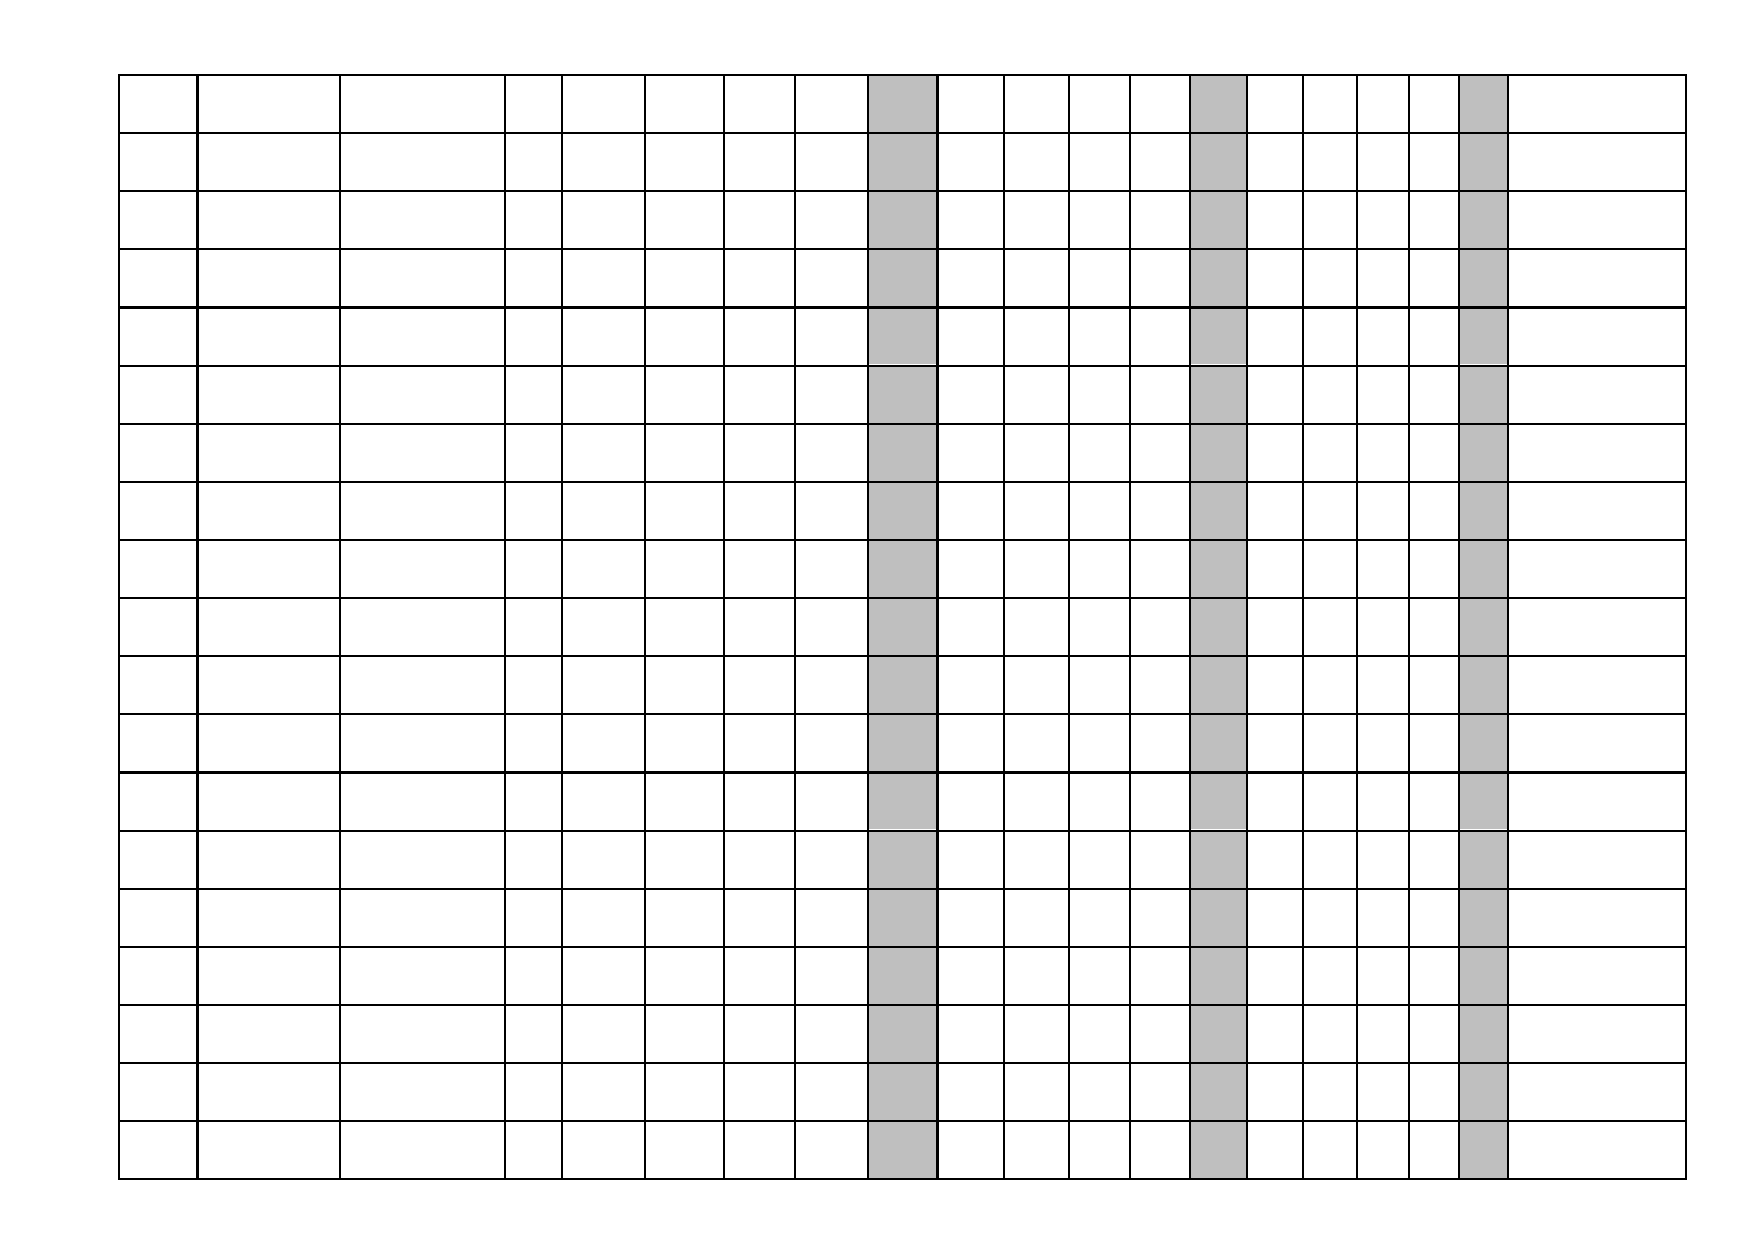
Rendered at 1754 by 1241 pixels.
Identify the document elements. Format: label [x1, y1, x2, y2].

table_cell [120, 367, 196, 423]
table_cell [1410, 1064, 1458, 1120]
table_cell [1070, 774, 1129, 829]
table_cell [1304, 832, 1356, 888]
table_cell [646, 309, 723, 364]
table_cell [506, 309, 561, 364]
table_cell [725, 367, 794, 423]
table_cell [341, 192, 504, 248]
table_cell [725, 425, 794, 481]
table_cell [939, 309, 1003, 364]
table_cell [869, 1122, 936, 1178]
table_cell [1460, 483, 1507, 539]
table_cell [199, 832, 339, 888]
table_cell [1005, 832, 1068, 888]
table_cell [1410, 134, 1458, 190]
table_cell [199, 76, 339, 132]
table_cell [120, 541, 196, 597]
table_cell [341, 948, 504, 1004]
table_cell [796, 134, 867, 190]
table_cell [1191, 890, 1246, 946]
table_cell [1410, 309, 1458, 364]
table_cell [869, 948, 936, 1004]
table_cell [869, 309, 936, 364]
table_cell [1070, 483, 1129, 539]
table_cell [563, 948, 644, 1004]
table_cell [1358, 948, 1408, 1004]
table_cell [1509, 425, 1685, 481]
table_cell [563, 1064, 644, 1120]
table_cell [1509, 1122, 1685, 1178]
table_cell [506, 425, 561, 481]
table_cell [199, 483, 339, 539]
table_cell [1191, 425, 1246, 481]
table_cell [1005, 367, 1068, 423]
table_cell [1460, 425, 1507, 481]
table_cell [1460, 948, 1507, 1004]
table_cell [1248, 1006, 1302, 1062]
table_cell [1304, 774, 1356, 829]
table_cell [1131, 1122, 1189, 1178]
table_cell [1304, 1064, 1356, 1120]
table_cell [341, 832, 504, 888]
table_cell [1005, 715, 1068, 771]
table_cell [1509, 541, 1685, 597]
table_cell [1005, 425, 1068, 481]
table_cell [796, 425, 867, 481]
table_cell [725, 192, 794, 248]
table_cell [341, 541, 504, 597]
table_cell [1410, 367, 1458, 423]
table_cell [1131, 134, 1189, 190]
table_cell [120, 1006, 196, 1062]
table_cell [199, 1122, 339, 1178]
table_cell [199, 309, 339, 364]
table_cell [796, 715, 867, 771]
table_cell [1248, 832, 1302, 888]
table_cell [1191, 599, 1246, 655]
table_cell [199, 192, 339, 248]
table_cell [1005, 774, 1068, 829]
table_cell [1191, 192, 1246, 248]
table_cell [796, 192, 867, 248]
table_cell [725, 1064, 794, 1120]
table_cell [1191, 367, 1246, 423]
table_cell [120, 425, 196, 481]
table_cell [939, 599, 1003, 655]
table_cell [1248, 1122, 1302, 1178]
table_cell [939, 541, 1003, 597]
table_cell [1005, 192, 1068, 248]
table_cell [341, 715, 504, 771]
table_cell [1358, 774, 1408, 829]
table_cell [1131, 832, 1189, 888]
table_cell [725, 309, 794, 364]
table_cell [1070, 541, 1129, 597]
table_cell [120, 309, 196, 364]
table_cell [341, 76, 504, 132]
table_cell [1248, 657, 1302, 713]
table_cell [563, 192, 644, 248]
table_cell [796, 599, 867, 655]
table_cell [1191, 134, 1246, 190]
table_cell [199, 599, 339, 655]
table_cell [199, 890, 339, 946]
table_cell [869, 134, 936, 190]
table_cell [1304, 367, 1356, 423]
table_cell [1509, 367, 1685, 423]
table_cell [1410, 832, 1458, 888]
table_cell [1131, 1064, 1189, 1120]
table_cell [1358, 832, 1408, 888]
table_cell [725, 76, 794, 132]
table_cell [869, 774, 936, 829]
table_cell [1070, 192, 1129, 248]
table_cell [869, 367, 936, 423]
table_cell [563, 425, 644, 481]
table_cell [939, 657, 1003, 713]
table_cell [1460, 715, 1507, 771]
table_cell [646, 425, 723, 481]
table_cell [1131, 76, 1189, 132]
table_cell [1005, 948, 1068, 1004]
table_cell [1410, 1006, 1458, 1062]
table_cell [1070, 1006, 1129, 1062]
table_cell [646, 76, 723, 132]
table_cell [869, 890, 936, 946]
table_cell [939, 483, 1003, 539]
table_cell [796, 890, 867, 946]
table_cell [506, 715, 561, 771]
table_cell [506, 1122, 561, 1178]
table_cell [1358, 309, 1408, 364]
table_cell [1460, 1064, 1507, 1120]
table_cell [1509, 134, 1685, 190]
table_cell [1304, 657, 1356, 713]
table_cell [506, 599, 561, 655]
table_cell [869, 1006, 936, 1062]
table_cell [1460, 832, 1507, 888]
table_cell [1248, 1064, 1302, 1120]
table_cell [1358, 367, 1408, 423]
table_cell [199, 250, 339, 306]
table_cell [1131, 367, 1189, 423]
table_cell [646, 890, 723, 946]
table_cell [120, 483, 196, 539]
table_cell [646, 483, 723, 539]
table_cell [506, 76, 561, 132]
table_cell [563, 599, 644, 655]
table_cell [1248, 192, 1302, 248]
table_cell [1304, 425, 1356, 481]
table_cell [796, 541, 867, 597]
table_cell [1070, 832, 1129, 888]
table_cell [1304, 1006, 1356, 1062]
table_cell [939, 367, 1003, 423]
table_cell [869, 541, 936, 597]
table_cell [1005, 1006, 1068, 1062]
table_cell [1304, 134, 1356, 190]
table_cell [120, 832, 196, 888]
table_cell [1248, 367, 1302, 423]
table_cell [1410, 1122, 1458, 1178]
table_cell [120, 657, 196, 713]
table_cell [646, 134, 723, 190]
table_cell [1005, 309, 1068, 364]
table_cell [1304, 1122, 1356, 1178]
table_cell [199, 715, 339, 771]
table_cell [1410, 890, 1458, 946]
table_cell [1509, 1064, 1685, 1120]
table_cell [120, 599, 196, 655]
table_cell [1410, 483, 1458, 539]
table_cell [341, 134, 504, 190]
table_cell [1005, 134, 1068, 190]
table_cell [1191, 76, 1246, 132]
table_cell [1131, 483, 1189, 539]
table_cell [1248, 541, 1302, 597]
table_cell [1410, 657, 1458, 713]
table_cell [1070, 250, 1129, 306]
table_cell [1410, 76, 1458, 132]
table_cell [1304, 890, 1356, 946]
table_cell [199, 948, 339, 1004]
table_cell [725, 948, 794, 1004]
table_cell [1358, 1064, 1408, 1120]
table_cell [1509, 1006, 1685, 1062]
table_cell [1509, 76, 1685, 132]
table_cell [1191, 309, 1246, 364]
table_cell [506, 134, 561, 190]
table_cell [1410, 948, 1458, 1004]
table_cell [1131, 1006, 1189, 1062]
table_cell [120, 1122, 196, 1178]
table_cell [1131, 890, 1189, 946]
table_cell [563, 657, 644, 713]
table_cell [796, 832, 867, 888]
table_cell [506, 483, 561, 539]
table_cell [563, 250, 644, 306]
table_cell [939, 76, 1003, 132]
table_cell [341, 1064, 504, 1120]
table_cell [646, 192, 723, 248]
table_cell [939, 134, 1003, 190]
table_cell [341, 367, 504, 423]
table_cell [1460, 774, 1507, 829]
table_cell [341, 774, 504, 829]
table_cell [341, 425, 504, 481]
table_cell [796, 250, 867, 306]
table_cell [939, 425, 1003, 481]
table_cell [120, 134, 196, 190]
table_cell [1509, 250, 1685, 306]
table_cell [646, 367, 723, 423]
table_cell [506, 948, 561, 1004]
table_cell [199, 134, 339, 190]
table_cell [796, 1006, 867, 1062]
table_cell [1509, 599, 1685, 655]
table_cell [1358, 541, 1408, 597]
table_cell [869, 1064, 936, 1120]
table_cell [869, 715, 936, 771]
table_cell [1358, 425, 1408, 481]
table_cell [1304, 192, 1356, 248]
table_cell [1358, 1006, 1408, 1062]
table_cell [1248, 425, 1302, 481]
table_cell [1005, 890, 1068, 946]
table_cell [341, 657, 504, 713]
table_cell [120, 948, 196, 1004]
table_cell [563, 1122, 644, 1178]
table_cell [1070, 425, 1129, 481]
table_cell [796, 367, 867, 423]
table_cell [1509, 309, 1685, 364]
table_cell [1131, 774, 1189, 829]
table_cell [1358, 657, 1408, 713]
table_cell [1191, 250, 1246, 306]
table_cell [796, 309, 867, 364]
table_cell [120, 76, 196, 132]
table_cell [1509, 715, 1685, 771]
table_cell [1131, 715, 1189, 771]
table_cell [1509, 192, 1685, 248]
table_cell [506, 250, 561, 306]
table_cell [1304, 483, 1356, 539]
table_cell [1005, 1064, 1068, 1120]
table_cell [725, 774, 794, 829]
table_cell [1248, 134, 1302, 190]
table_cell [120, 774, 196, 829]
table_cell [1248, 948, 1302, 1004]
table_cell [1358, 715, 1408, 771]
table_cell [1131, 425, 1189, 481]
table_cell [1460, 367, 1507, 423]
table_cell [1070, 134, 1129, 190]
table_cell [506, 367, 561, 423]
table_cell [1410, 715, 1458, 771]
table_cell [725, 483, 794, 539]
table_cell [939, 1122, 1003, 1178]
table_cell [1070, 715, 1129, 771]
table_cell [796, 948, 867, 1004]
table_cell [646, 774, 723, 829]
table_cell [1460, 76, 1507, 132]
table_cell [1410, 192, 1458, 248]
table_cell [796, 774, 867, 829]
table_cell [1358, 134, 1408, 190]
table_cell [120, 250, 196, 306]
table_cell [725, 599, 794, 655]
table_cell [939, 832, 1003, 888]
table_cell [1358, 599, 1408, 655]
table_cell [939, 250, 1003, 306]
table_cell [563, 890, 644, 946]
table_cell [646, 715, 723, 771]
table_cell [869, 250, 936, 306]
table_cell [869, 832, 936, 888]
table_cell [1460, 541, 1507, 597]
table_cell [563, 134, 644, 190]
table_cell [939, 715, 1003, 771]
table_cell [1410, 541, 1458, 597]
table_cell [1248, 715, 1302, 771]
table_cell [1410, 425, 1458, 481]
table_cell [1191, 483, 1246, 539]
table_cell [120, 1064, 196, 1120]
table_cell [1070, 1064, 1129, 1120]
table_cell [341, 1006, 504, 1062]
table_cell [1131, 599, 1189, 655]
table_cell [1509, 948, 1685, 1004]
table_cell [199, 425, 339, 481]
table_cell [646, 541, 723, 597]
table_cell [506, 192, 561, 248]
table_cell [199, 1006, 339, 1062]
table_cell [725, 134, 794, 190]
table_cell [646, 1064, 723, 1120]
table_cell [563, 832, 644, 888]
table_cell [506, 890, 561, 946]
table_cell [646, 1122, 723, 1178]
table_cell [1509, 832, 1685, 888]
table_cell [1191, 774, 1246, 829]
table_cell [1070, 1122, 1129, 1178]
table_cell [1005, 250, 1068, 306]
table_cell [1358, 890, 1408, 946]
table_cell [563, 367, 644, 423]
table_cell [1005, 541, 1068, 597]
table_cell [506, 541, 561, 597]
table_cell [1070, 76, 1129, 132]
table_cell [506, 832, 561, 888]
table_cell [1410, 599, 1458, 655]
table_cell [1460, 657, 1507, 713]
table_cell [563, 774, 644, 829]
table_cell [1410, 250, 1458, 306]
table_cell [1304, 599, 1356, 655]
table_cell [1191, 715, 1246, 771]
table_cell [199, 541, 339, 597]
table_cell [1248, 309, 1302, 364]
table_cell [869, 76, 936, 132]
table_cell [341, 250, 504, 306]
table_cell [869, 192, 936, 248]
table_cell [341, 599, 504, 655]
table_cell [1460, 599, 1507, 655]
table_cell [1509, 774, 1685, 829]
table_cell [646, 948, 723, 1004]
table_cell [506, 1064, 561, 1120]
table_cell [1248, 483, 1302, 539]
table_cell [646, 832, 723, 888]
table_cell [1248, 250, 1302, 306]
table_cell [796, 483, 867, 539]
table_cell [1460, 250, 1507, 306]
table_cell [1304, 309, 1356, 364]
table_cell [1248, 890, 1302, 946]
table_cell [120, 890, 196, 946]
table_cell [1070, 309, 1129, 364]
table_cell [725, 250, 794, 306]
table_cell [939, 192, 1003, 248]
table_cell [1191, 832, 1246, 888]
table_cell [1131, 948, 1189, 1004]
table_cell [506, 657, 561, 713]
table_cell [1509, 890, 1685, 946]
table_cell [1358, 1122, 1408, 1178]
table_cell [341, 1122, 504, 1178]
table_cell [563, 76, 644, 132]
table_cell [725, 715, 794, 771]
table_cell [1460, 309, 1507, 364]
table_cell [199, 774, 339, 829]
table_cell [341, 483, 504, 539]
table_cell [563, 541, 644, 597]
table_cell [725, 832, 794, 888]
table_cell [1191, 1006, 1246, 1062]
table_cell [1191, 1122, 1246, 1178]
table_cell [1070, 890, 1129, 946]
table_cell [646, 250, 723, 306]
table_cell [939, 774, 1003, 829]
table_cell [1410, 774, 1458, 829]
table_cell [1005, 599, 1068, 655]
table_cell [939, 1006, 1003, 1062]
table_cell [725, 657, 794, 713]
table_cell [341, 890, 504, 946]
table_cell [939, 948, 1003, 1004]
table_cell [1509, 483, 1685, 539]
table_cell [725, 541, 794, 597]
table_cell [1304, 715, 1356, 771]
table_cell [939, 1064, 1003, 1120]
table_cell [869, 425, 936, 481]
table_cell [1005, 657, 1068, 713]
table_cell [1191, 948, 1246, 1004]
table_cell [796, 76, 867, 132]
table_cell [725, 1006, 794, 1062]
table_cell [120, 192, 196, 248]
table_cell [1358, 483, 1408, 539]
table_cell [1248, 599, 1302, 655]
table_cell [646, 599, 723, 655]
table_cell [1460, 1122, 1507, 1178]
table_cell [869, 483, 936, 539]
table_cell [1131, 309, 1189, 364]
table_cell [646, 657, 723, 713]
table_cell [1248, 76, 1302, 132]
table_cell [563, 483, 644, 539]
table_cell [1358, 192, 1408, 248]
table_cell [796, 657, 867, 713]
table_cell [1509, 657, 1685, 713]
table_cell [1070, 657, 1129, 713]
table_cell [1191, 541, 1246, 597]
table_cell [563, 1006, 644, 1062]
table_cell [341, 309, 504, 364]
table_cell [1070, 367, 1129, 423]
table_cell [199, 657, 339, 713]
table_cell [1005, 483, 1068, 539]
table_cell [1005, 1122, 1068, 1178]
table_cell [1304, 76, 1356, 132]
table_cell [506, 774, 561, 829]
table_cell [1304, 250, 1356, 306]
table_cell [796, 1122, 867, 1178]
table_cell [939, 890, 1003, 946]
table_cell [725, 1122, 794, 1178]
table_cell [1131, 541, 1189, 597]
table_cell [1191, 1064, 1246, 1120]
table_cell [1460, 1006, 1507, 1062]
table_cell [1460, 192, 1507, 248]
table_cell [646, 1006, 723, 1062]
table_cell [796, 1064, 867, 1120]
table_cell [120, 715, 196, 771]
table_cell [1304, 948, 1356, 1004]
table_cell [1460, 134, 1507, 190]
table_cell [199, 367, 339, 423]
table_cell [1358, 76, 1408, 132]
table_cell [1131, 250, 1189, 306]
table_cell [869, 657, 936, 713]
table_cell [1131, 657, 1189, 713]
table_cell [1248, 774, 1302, 829]
table_cell [1070, 948, 1129, 1004]
table_cell [725, 890, 794, 946]
table_cell [869, 599, 936, 655]
table_cell [1131, 192, 1189, 248]
table_cell [1070, 599, 1129, 655]
table_cell [563, 309, 644, 364]
table_cell [1358, 250, 1408, 306]
table_cell [1191, 657, 1246, 713]
table_cell [1460, 890, 1507, 946]
table_cell [563, 715, 644, 771]
table_cell [506, 1006, 561, 1062]
table_cell [1304, 541, 1356, 597]
table_cell [1005, 76, 1068, 132]
table_cell [199, 1064, 339, 1120]
